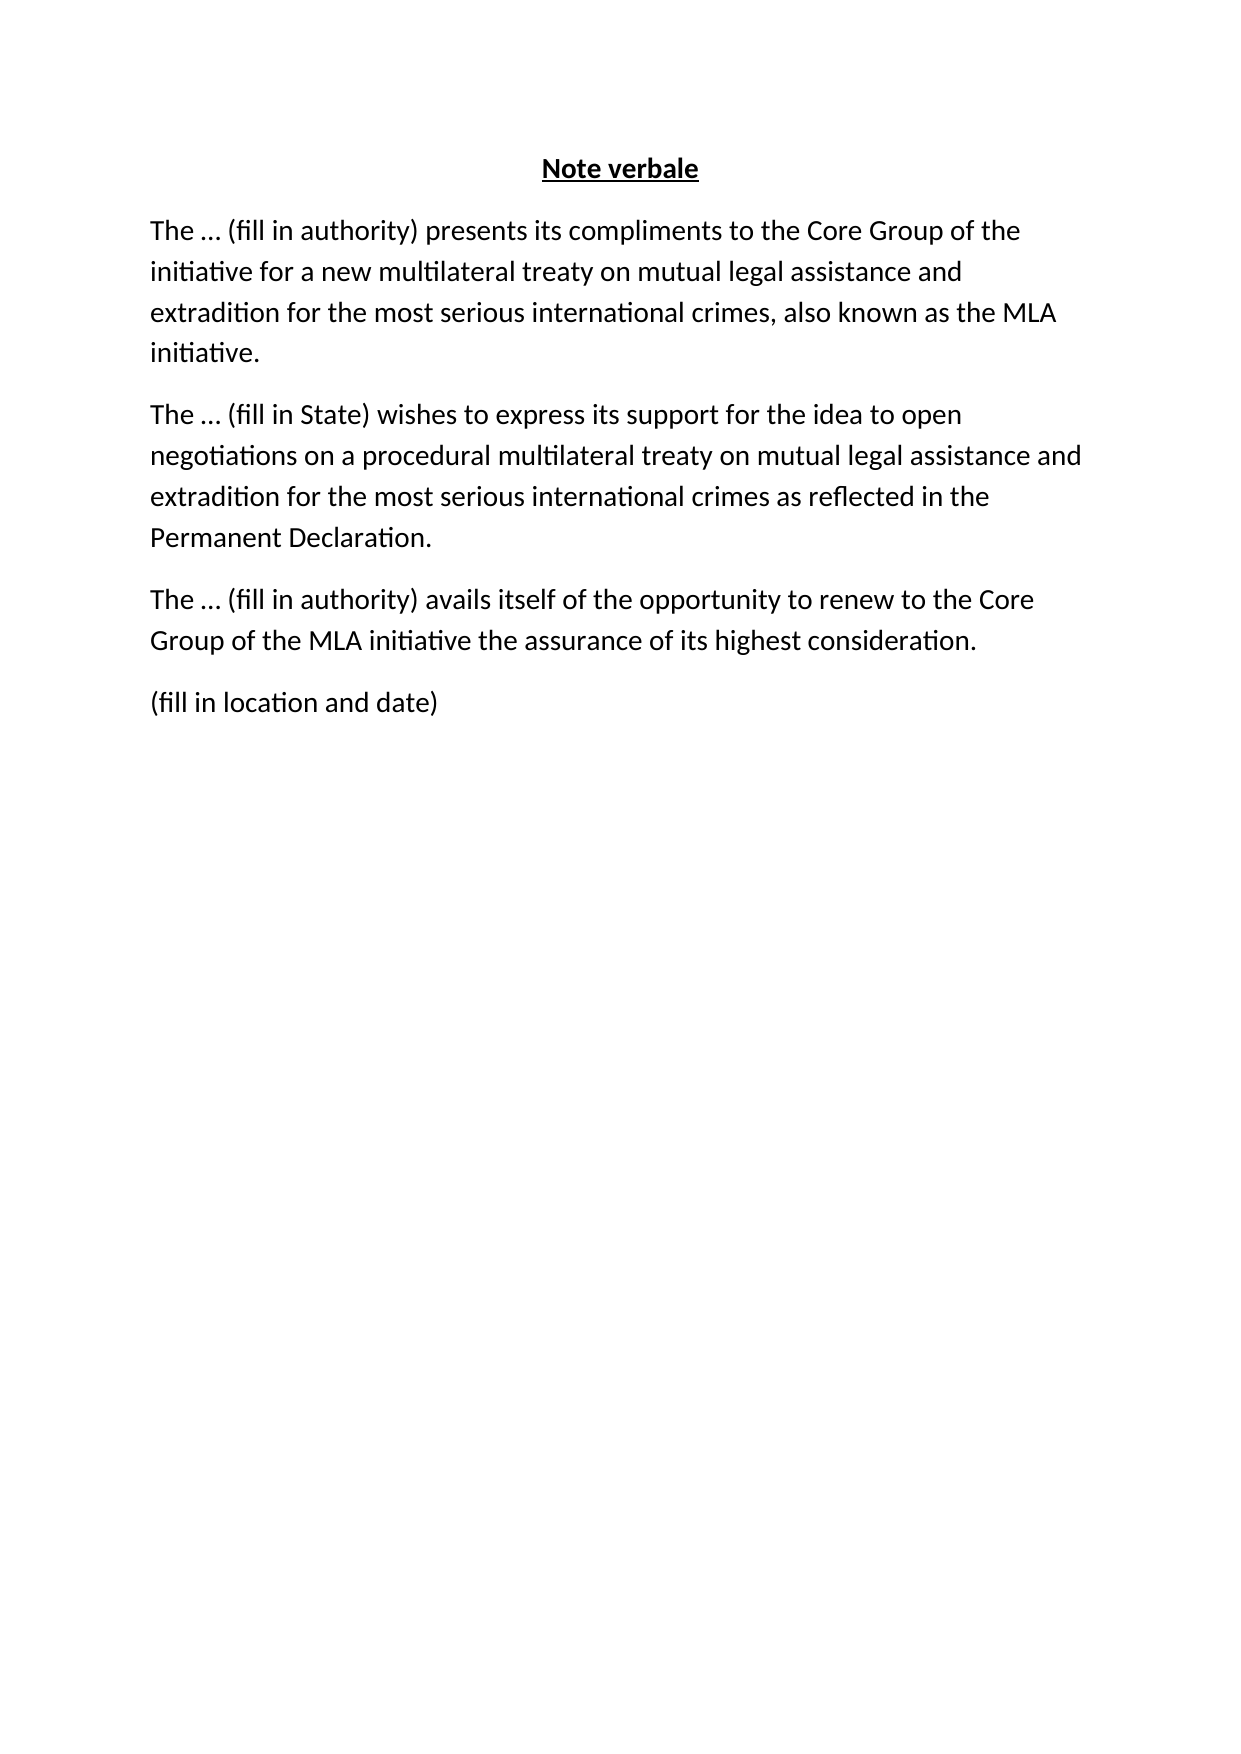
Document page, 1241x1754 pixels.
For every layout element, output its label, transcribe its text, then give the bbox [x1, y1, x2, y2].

text Note verbale [150, 150, 1090, 186]
text (fill in location and date) [150, 684, 1090, 719]
text The … (fill in authority) avails itself of the opportunity to renew to the Core Group of the MLA initiative the assurance of its highest consideration. [150, 581, 1090, 657]
text The … (fill in State) wishes to express its support for the idea to open negotiations on a procedural multilateral treaty on mutual legal assistance and extradition for the most serious international crimes as reflected in the Permanent Declaration. [150, 396, 1090, 555]
text The … (fill in authority) presents its compliments to the Core Group of the initiative for a new multilateral treaty on mutual legal assistance and extradition for the most serious international crimes, also known as the MLA initiative. [150, 212, 1090, 370]
